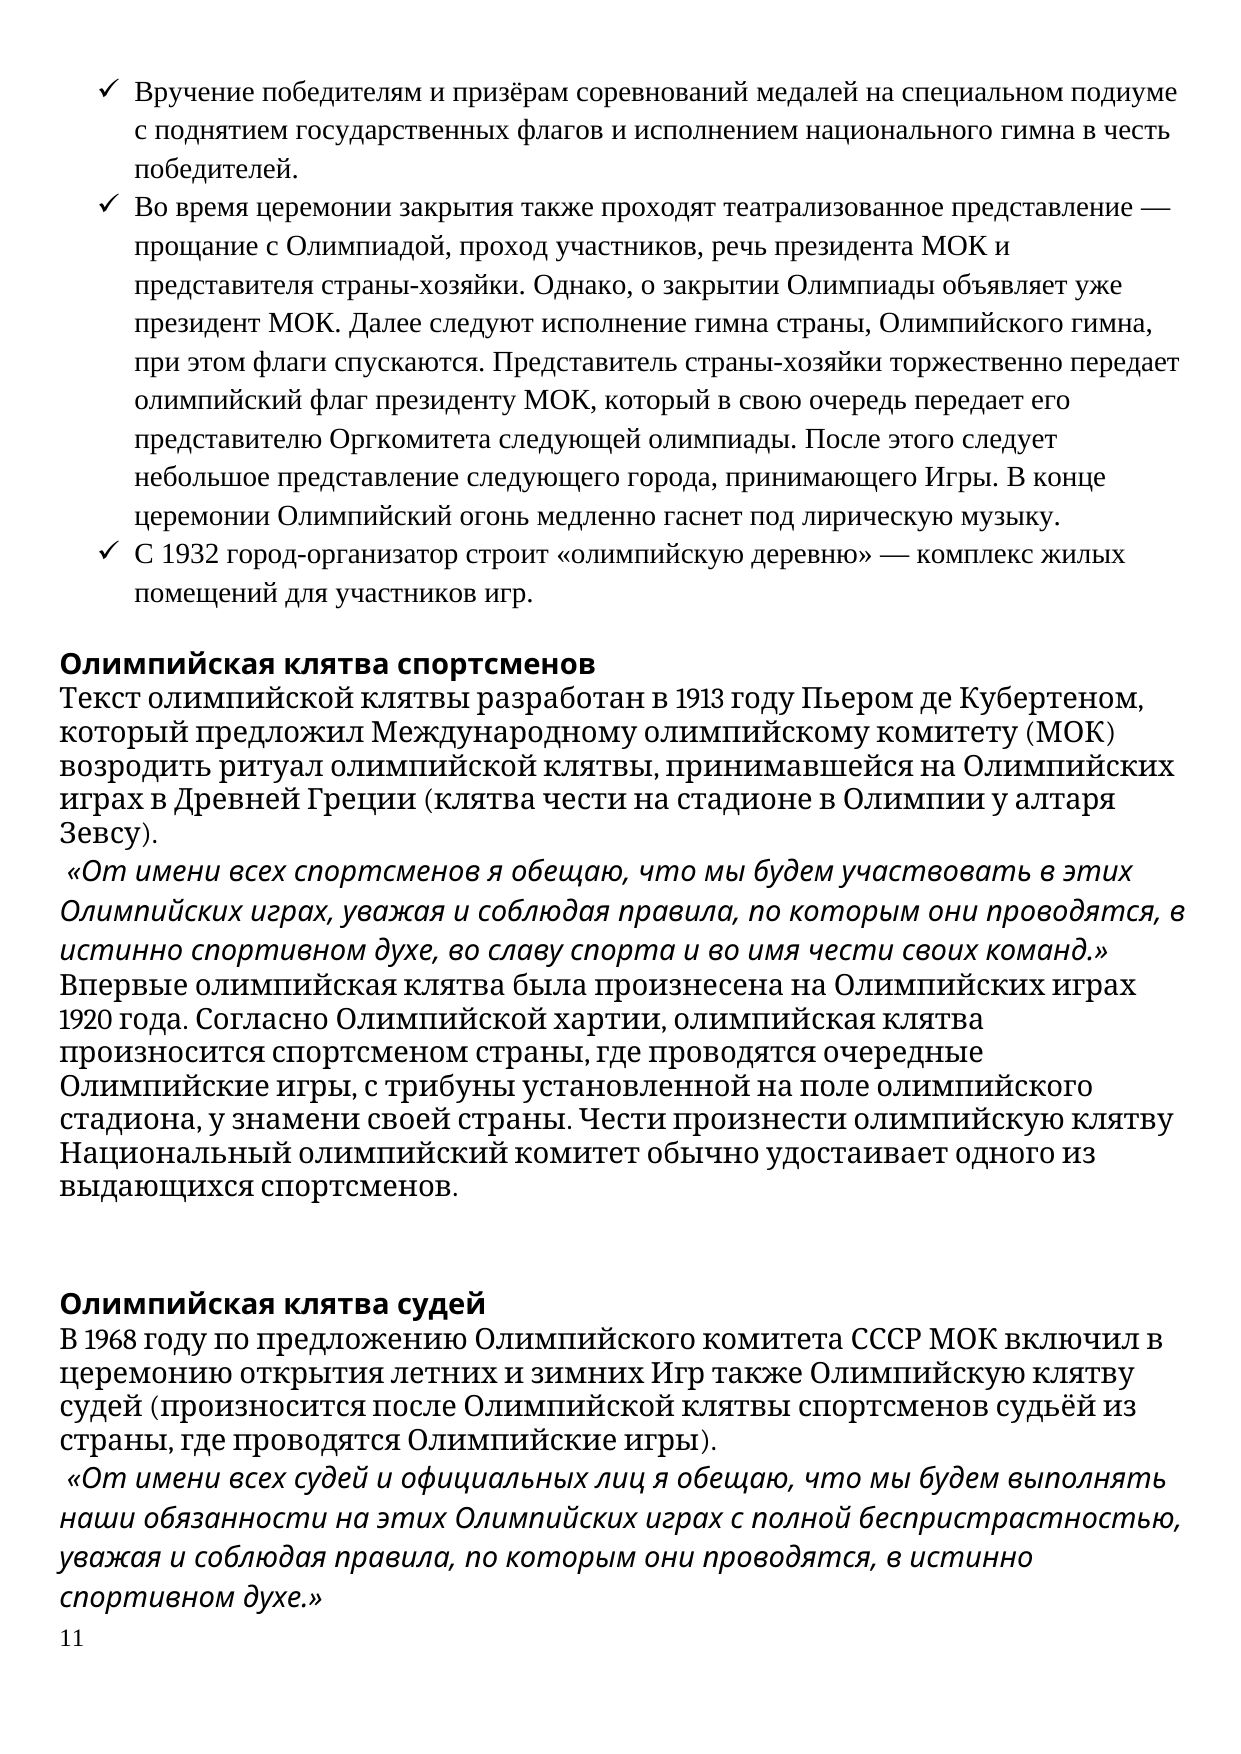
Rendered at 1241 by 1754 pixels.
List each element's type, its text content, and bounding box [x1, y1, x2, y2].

text Олимпийская клятва судей [59, 1283, 1196, 1323]
text В 1968 году по предложению Олимпийского комитета СССР МОК включил в церемонию открытия летних и зимних Игр также Олимпийскую клятву судей (произносится после Олимпийской клятвы спортсменов судьёй из страны, где проводятся Олимпийские игры). [59, 1323, 1196, 1457]
list Вручение победителям и призёрам соревнований медалей на специальном подиуме с поднятием государственных флагов и исполнением национального гимна в честь победителей. [97, 74, 1196, 184]
text Текст олимпийской клятвы разработан в 1913 году Пьером де Кубертеном, который предложил Международному олимпийскому комитету (МОК) возродить ритуал олимпийской клятвы, принимавшейся на Олимпийских играх в Древней Греции (клятва чести на стадионе в Олимпии у алтаря Зевсу). [59, 683, 1196, 850]
text Впервые олимпийская клятва была произнесена на Олимпийских играх 1920 года. Согласно Олимпийской хартии, олимпийская клятва произносится спортсменом страны, где проводятся очередные Олимпийские игры, с трибуны установленной на поле олимпийского стадиона, у знамени своей страны. Чести произнести олимпийскую клятву Национальный олимпийский комитет обычно удостаивает одного из выдающихся спортсменов. [59, 969, 1196, 1204]
list С 1932 город-организатор строит «олимпийскую деревню» — комплекс жилых помещений для участников игр. [97, 537, 1196, 609]
list Во время церемонии закрытия также проходят театрализованное представление — прощание с Олимпиадой, проход участников, речь президента МОК и представителя страны-хозяйки. Однако, о закрытии Олимпиады объявляет уже президент МОК. Далее следуют исполнение гимна страны, Олимпийского гимна, при этом флаги спускаются. Представитель страны-хозяйки торжественно передает олимпийский флаг президенту МОК, который в свою очередь передает его представителю Оргкомитета следующей олимпиады. После этого следует небольшое представление следующего города, принимающего Игры. В конце церемонии Олимпийский огонь медленно гаснет под лирическую музыку. [97, 189, 1196, 532]
text «От имени всех судей и официальных лиц я обещаю, что мы будем выполнять наши обязанности на этих Олимпийских играх с полной беспристрастностью, уважая и соблюдая правила, по которым они проводятся, в истинно спортивном духе.» [59, 1457, 1196, 1616]
text «От имени всех спортсменов я обещаю, что мы будем участвовать в этих Олимпийских играх, уважая и соблюдая правила, по которым они проводятся, в истинно спортивном духе, во славу спорта и во имя чести своих команд.» [59, 850, 1196, 969]
text Олимпийская клятва спортсменов [59, 643, 1196, 683]
